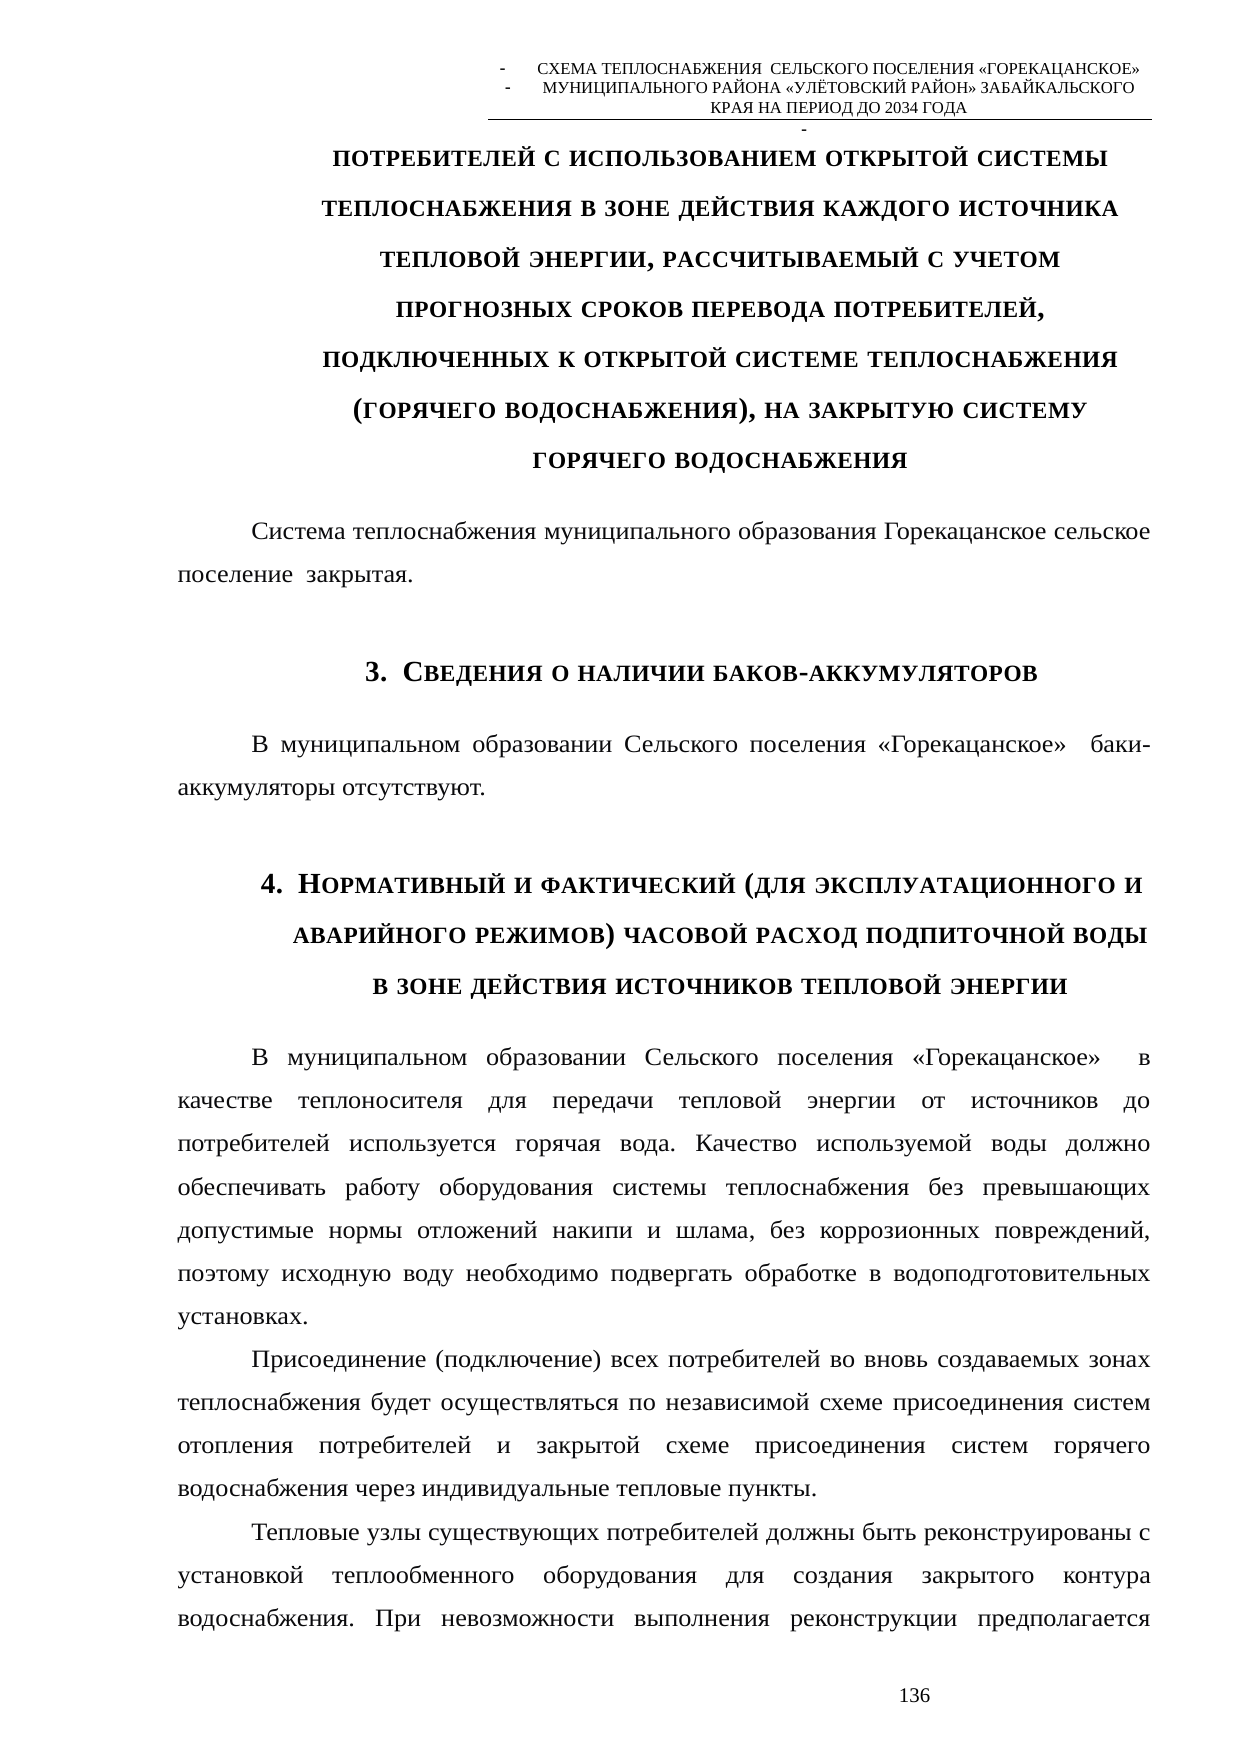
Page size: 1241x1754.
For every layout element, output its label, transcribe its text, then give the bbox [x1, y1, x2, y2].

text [177, 1517, 1152, 1632]
subtitle Нормативный и фактический (для эксплуатационного и аварийного режимов) часовой расход подпиточной воды в зоне действия источников тепловой энергии [251, 866, 1152, 1000]
subtitle Сведения о наличии баков-аккумуляторов [251, 654, 1152, 687]
text Система теплоснабжения муниципального образования Горекацанское сельское поселение закрытая. [177, 516, 1152, 588]
text Присоединение (подключение) всех потребителей во вновь создаваемых зонах теплоснабжения будет осуществляться по независимой схеме присоединения систем отопления потребителей и закрытой схеме присоединения систем горячего водоснабжения через индивидуальные тепловые пункты. [177, 1344, 1152, 1502]
text В муниципальном образовании Сельского поселения «Горекацанское» в качестве теплоносителя для передачи тепловой энергии от источников до потребителей используется горячая вода. Качество используемой воды должно обеспечивать работу оборудования системы теплоснабжения без превышающих допустимые нормы отложений накипи и шлама, без коррозионных повреждений, поэтому исходную воду необходимо подвергать обработке в водоподготовительных установках. [177, 1042, 1152, 1330]
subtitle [251, 139, 1152, 474]
text В муниципальном образовании Сельского поселения «Горекацанское» баки-аккумуляторы отсутствуют. [177, 729, 1152, 801]
